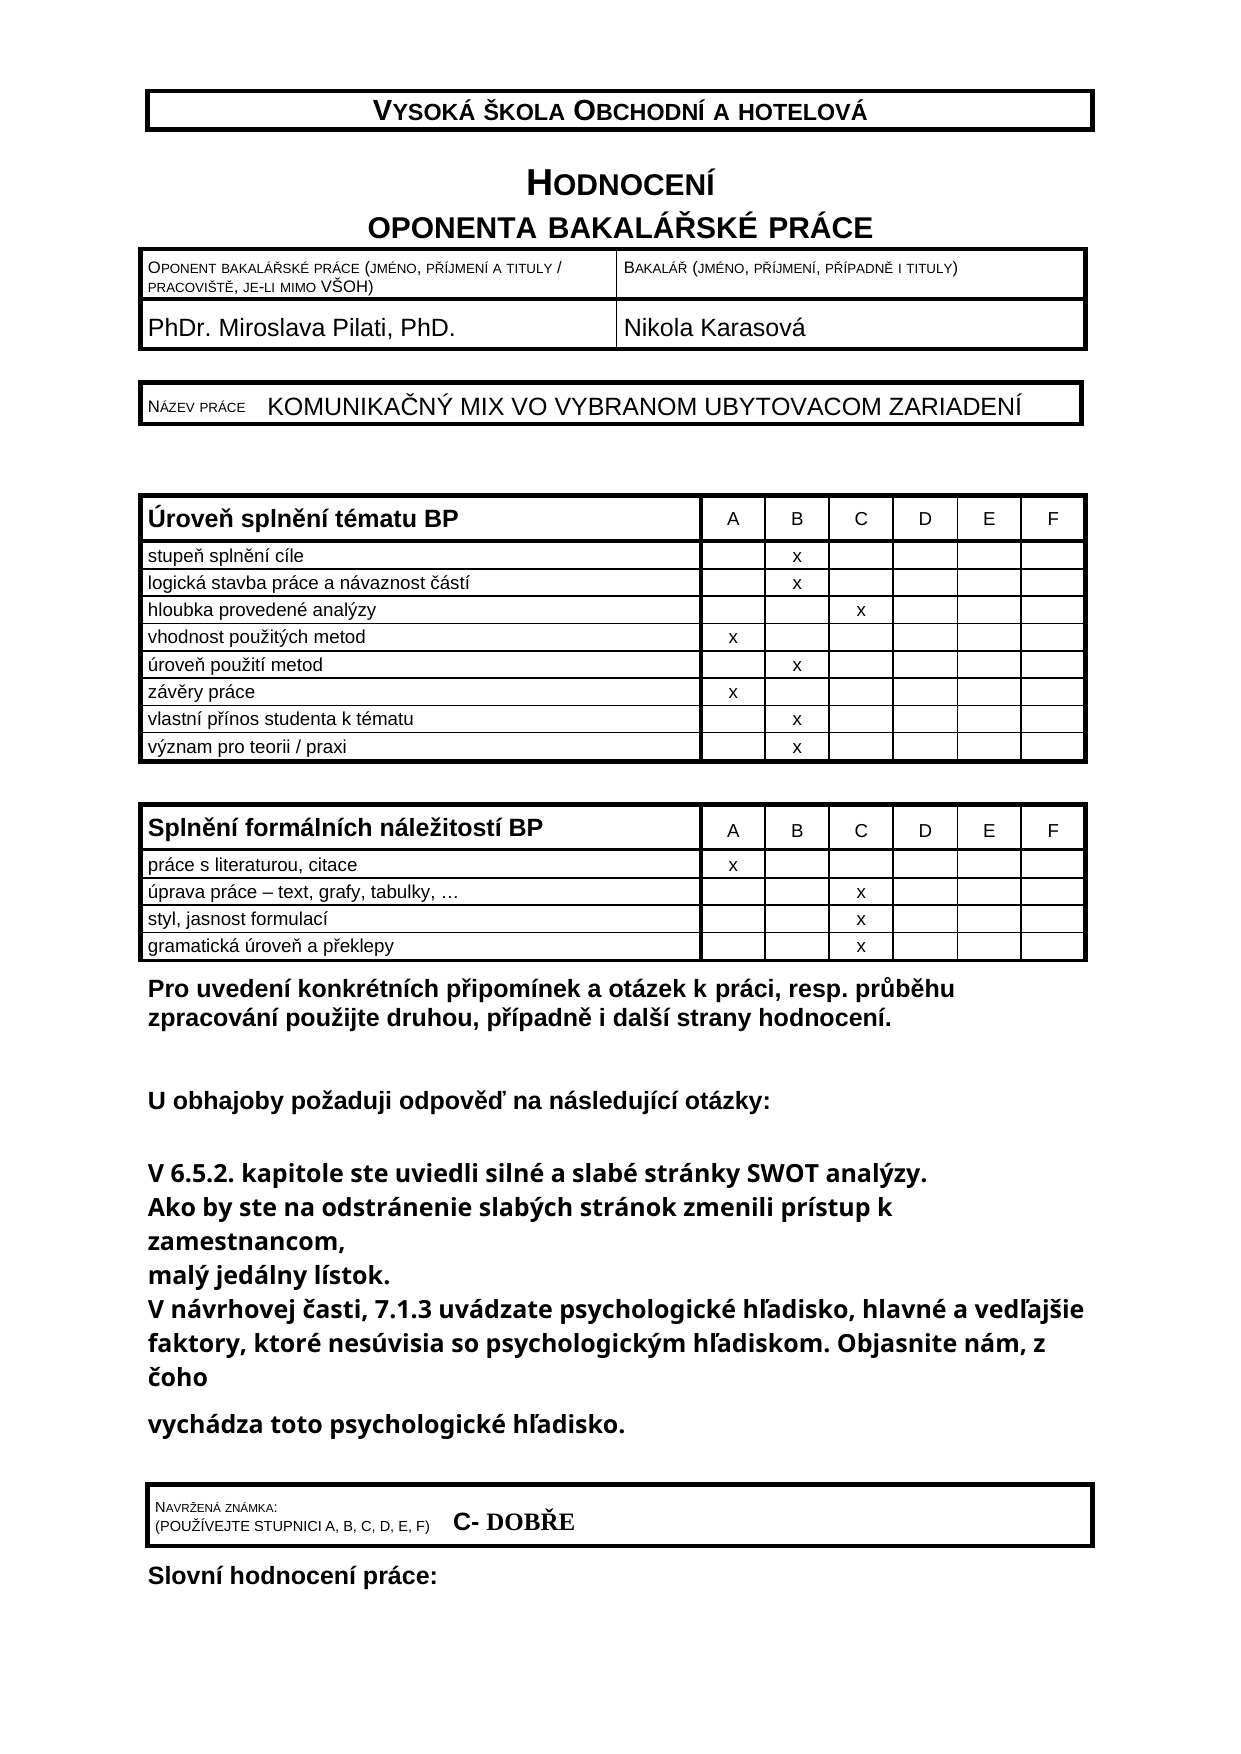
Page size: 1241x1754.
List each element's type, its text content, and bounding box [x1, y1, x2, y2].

table_cell [830, 543, 892, 568]
table_cell úprava práce – text, grafy, tabulky, … [143, 879, 699, 904]
table_cell [766, 933, 828, 959]
table_cell [830, 706, 892, 732]
text vychádza toto psychologické hľadisko. [148, 1407, 1092, 1441]
table_cell [958, 597, 1020, 623]
table_cell [958, 906, 1020, 932]
table_cell [1022, 570, 1083, 595]
table_cell x [766, 652, 828, 677]
table_cell práce s literaturou, citace [143, 851, 699, 877]
text U obhajoby požaduji odpověď na následující otázky: [148, 1086, 1092, 1114]
table_cell x [830, 879, 892, 904]
table_cell [1022, 624, 1083, 650]
table_cell Nikola Karasová [617, 301, 1083, 347]
table_cell [1022, 597, 1083, 623]
table_header Název práce [143, 385, 260, 422]
table_cell [703, 597, 764, 623]
table_cell x [703, 851, 764, 877]
table_cell [703, 933, 764, 959]
table_cell [958, 570, 1020, 595]
table_header Vysoká škola Obchodní a hotelová [150, 93, 1090, 127]
table_cell [958, 543, 1020, 568]
table_cell PhDr. Miroslava Pilati, PhD. [143, 301, 616, 347]
table_header B [766, 498, 828, 539]
table_cell [894, 879, 957, 904]
table_cell význam pro teorii / praxi [143, 733, 699, 759]
table_cell [766, 624, 828, 650]
table_cell x [830, 933, 892, 959]
table_header C- dobře [446, 1487, 1090, 1544]
table_header E [958, 498, 1020, 539]
table_header Bakalář (jméno, příjmení, případně i tituly) [617, 251, 1083, 297]
table_cell [894, 624, 957, 650]
table_cell [830, 624, 892, 650]
table_cell [1022, 652, 1083, 677]
table_header F [1022, 498, 1083, 539]
table_cell logická stavba práce a návaznost částí [143, 570, 699, 595]
table_cell [703, 652, 764, 677]
table_cell [830, 570, 892, 595]
text oponenta bakalářské práce [148, 203, 1092, 247]
table_cell [703, 543, 764, 568]
text V návrhovej časti, 7.1.3 uvádzate psychologické hľadisko, hlavné a vedľajšie [148, 1292, 1092, 1326]
table_cell x [703, 624, 764, 650]
table_header A [703, 498, 764, 539]
table_cell [1022, 906, 1083, 932]
table_cell [1022, 679, 1083, 704]
table_header Navržená známka: (POUŽÍVEJTE STUPNICI A, B, C, D, E, F) [150, 1487, 446, 1544]
table_cell [830, 679, 892, 704]
text faktory, ktoré nesúvisia so psychologickým hľadiskom. Objasnite nám, z čoho [148, 1326, 1092, 1394]
table_cell [894, 733, 957, 759]
table_cell [958, 851, 1020, 877]
table_cell x [766, 706, 828, 732]
text Ako by ste na odstránenie slabých stránok zmenili prístup k zamestnancom, [148, 1190, 1092, 1258]
table_cell [958, 652, 1020, 677]
table_cell [830, 851, 892, 877]
table_cell [894, 570, 957, 595]
table_cell x [766, 733, 828, 759]
table_cell x [703, 679, 764, 704]
table_cell [894, 679, 957, 704]
table_cell [766, 597, 828, 623]
table_cell [958, 706, 1020, 732]
table_cell [894, 543, 957, 568]
table_cell [894, 597, 957, 623]
table_cell [1022, 543, 1083, 568]
table_header C [830, 498, 892, 539]
table_cell [766, 679, 828, 704]
table_cell vhodnost použitých metod [143, 624, 699, 650]
table_cell [703, 906, 764, 932]
table_cell [894, 933, 957, 959]
table_cell hloubka provedené analýzy [143, 597, 699, 623]
text Slovní hodnocení práce: [148, 1561, 1092, 1589]
table_cell x [830, 597, 892, 623]
table_header A [703, 807, 764, 848]
table_header D [894, 498, 957, 539]
table_header C [830, 807, 892, 848]
table_cell [1022, 933, 1083, 959]
table_cell [1022, 706, 1083, 732]
table_header B [766, 807, 828, 848]
table_cell x [766, 570, 828, 595]
table_cell [958, 933, 1020, 959]
table_cell závěry práce [143, 679, 699, 704]
table_cell [766, 906, 828, 932]
table_header D [894, 807, 957, 848]
table_cell x [766, 543, 828, 568]
table_cell [1022, 733, 1083, 759]
table_header E [958, 807, 1020, 848]
table_cell [766, 879, 828, 904]
table_header Úroveň splnění tématu BP [143, 498, 699, 539]
table_cell x [830, 906, 892, 932]
table_cell [830, 733, 892, 759]
table_cell gramatická úroveň a překlepy [143, 933, 699, 959]
table_header Oponent bakalářské práce (jméno, příjmení a tituly / pracoviště, je-li mimo VŠOH) [143, 251, 616, 297]
table_cell [894, 851, 957, 877]
table_cell [894, 652, 957, 677]
table_header F [1022, 807, 1083, 848]
table_cell [1022, 879, 1083, 904]
table_cell [703, 733, 764, 759]
table_cell [958, 733, 1020, 759]
table_cell [703, 706, 764, 732]
table_cell [703, 570, 764, 595]
table_cell [958, 679, 1020, 704]
table_cell [894, 706, 957, 732]
table_cell styl, jasnost formulací [143, 906, 699, 932]
text malý jedálny lístok. [148, 1258, 1092, 1292]
table_cell [958, 624, 1020, 650]
table_header Komunikačný mix vo vybranom ubytovacom zariadení [260, 385, 1079, 422]
table_cell [766, 851, 828, 877]
table_cell vlastní přínos studenta k tématu [143, 706, 699, 732]
table_cell úroveň použití metod [143, 652, 699, 677]
table_header Splnění formálních náležitostí BP [143, 807, 699, 848]
table_cell [958, 879, 1020, 904]
table_cell [830, 652, 892, 677]
text Pro uvedení konkrétních připomínek a otázek k práci, resp. průběhu zpracování použijte druhou, případně i další strany hodnocení. [148, 974, 1092, 1032]
table_cell [703, 879, 764, 904]
table_cell [894, 906, 957, 932]
text V 6.5.2. kapitole ste uviedli silné a slabé stránky SWOT analýzy. [148, 1156, 1092, 1190]
table_cell [1022, 851, 1083, 877]
text Hodnocení [148, 160, 1092, 203]
table_cell stupeň splnění cíle [143, 543, 699, 568]
